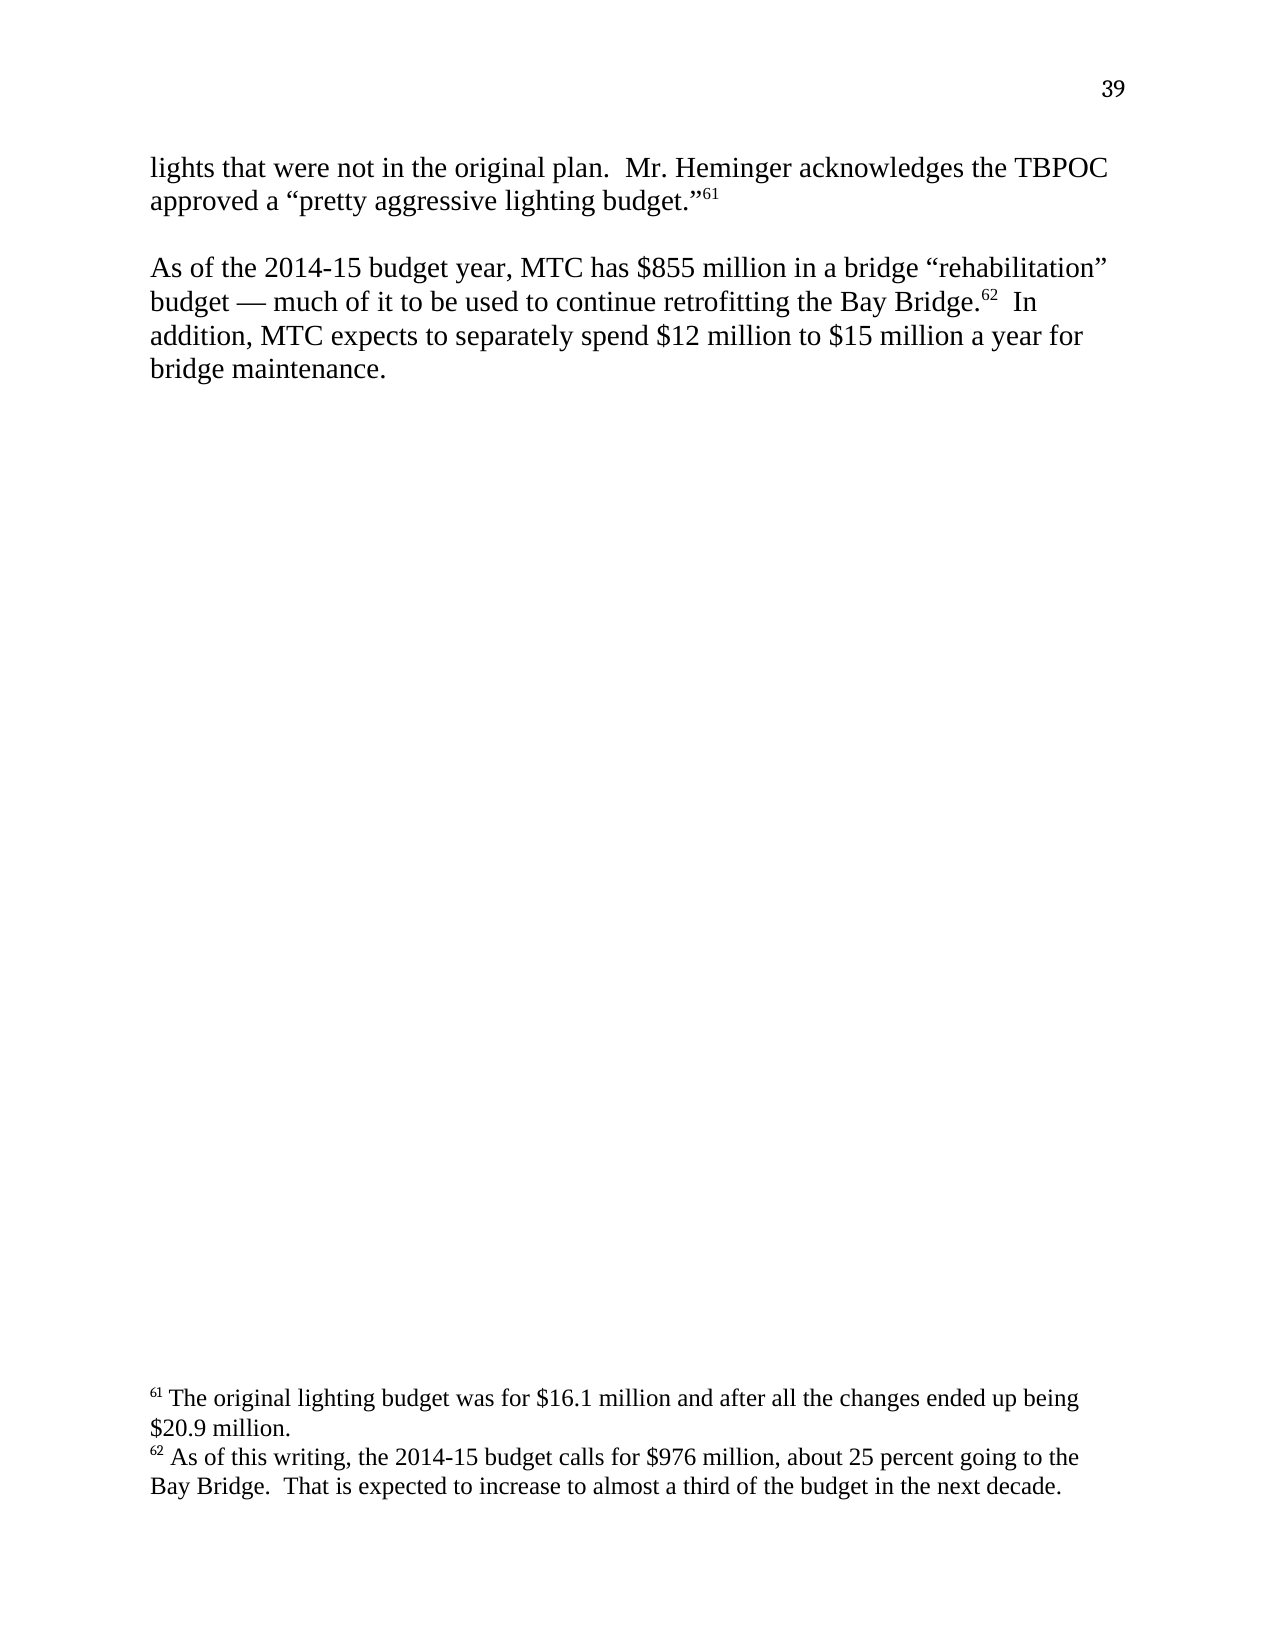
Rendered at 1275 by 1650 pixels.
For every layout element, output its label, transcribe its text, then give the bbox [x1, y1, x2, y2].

text As of the 2014-15 budget year, MTC has $855 million in a bridge “rehabilitation” budget — much of it to be used to continue retrofitting the Bay Bridge. In addition, MTC expects to separately spend $12 million to $15 million a year for bridge maintenance. [387, 251, 1125, 385]
